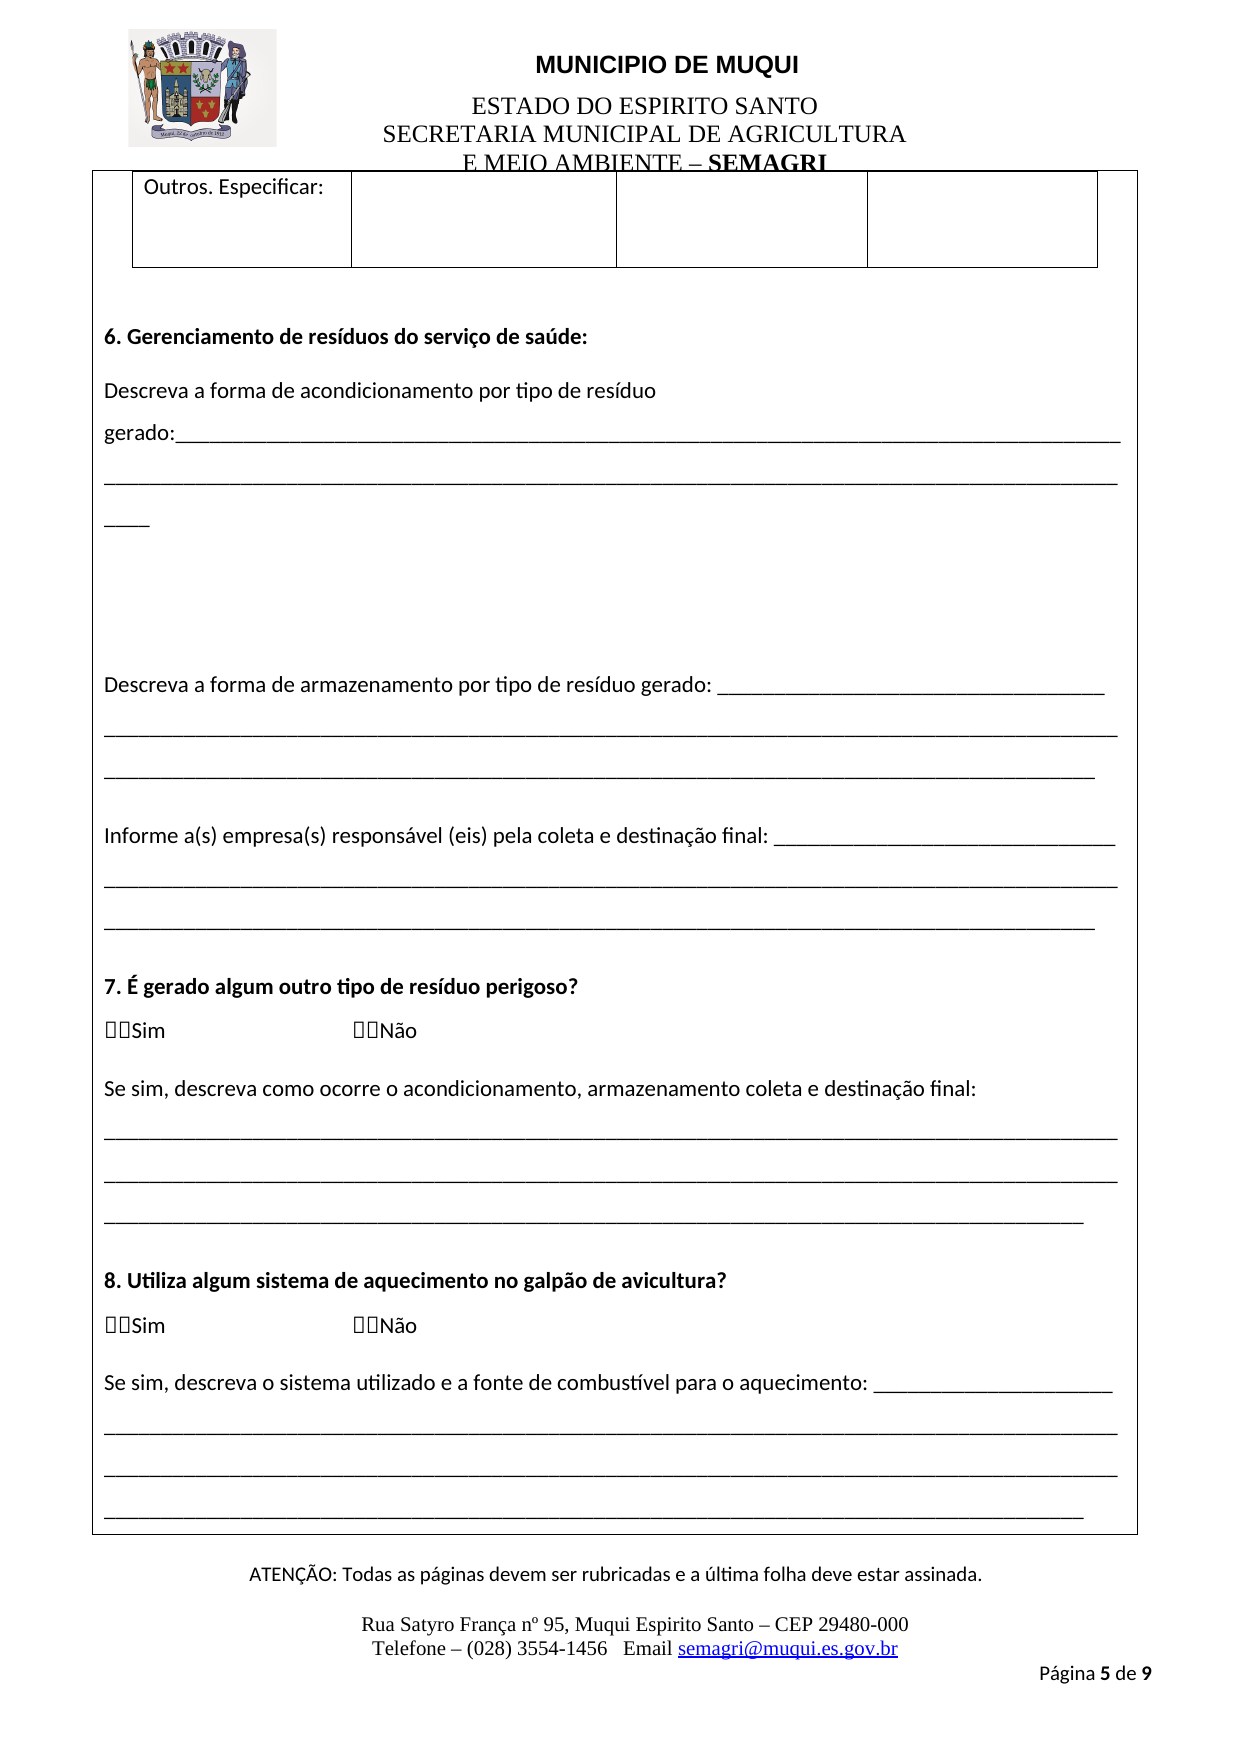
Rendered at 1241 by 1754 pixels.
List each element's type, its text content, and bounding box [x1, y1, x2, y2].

picture [128, 29, 277, 147]
